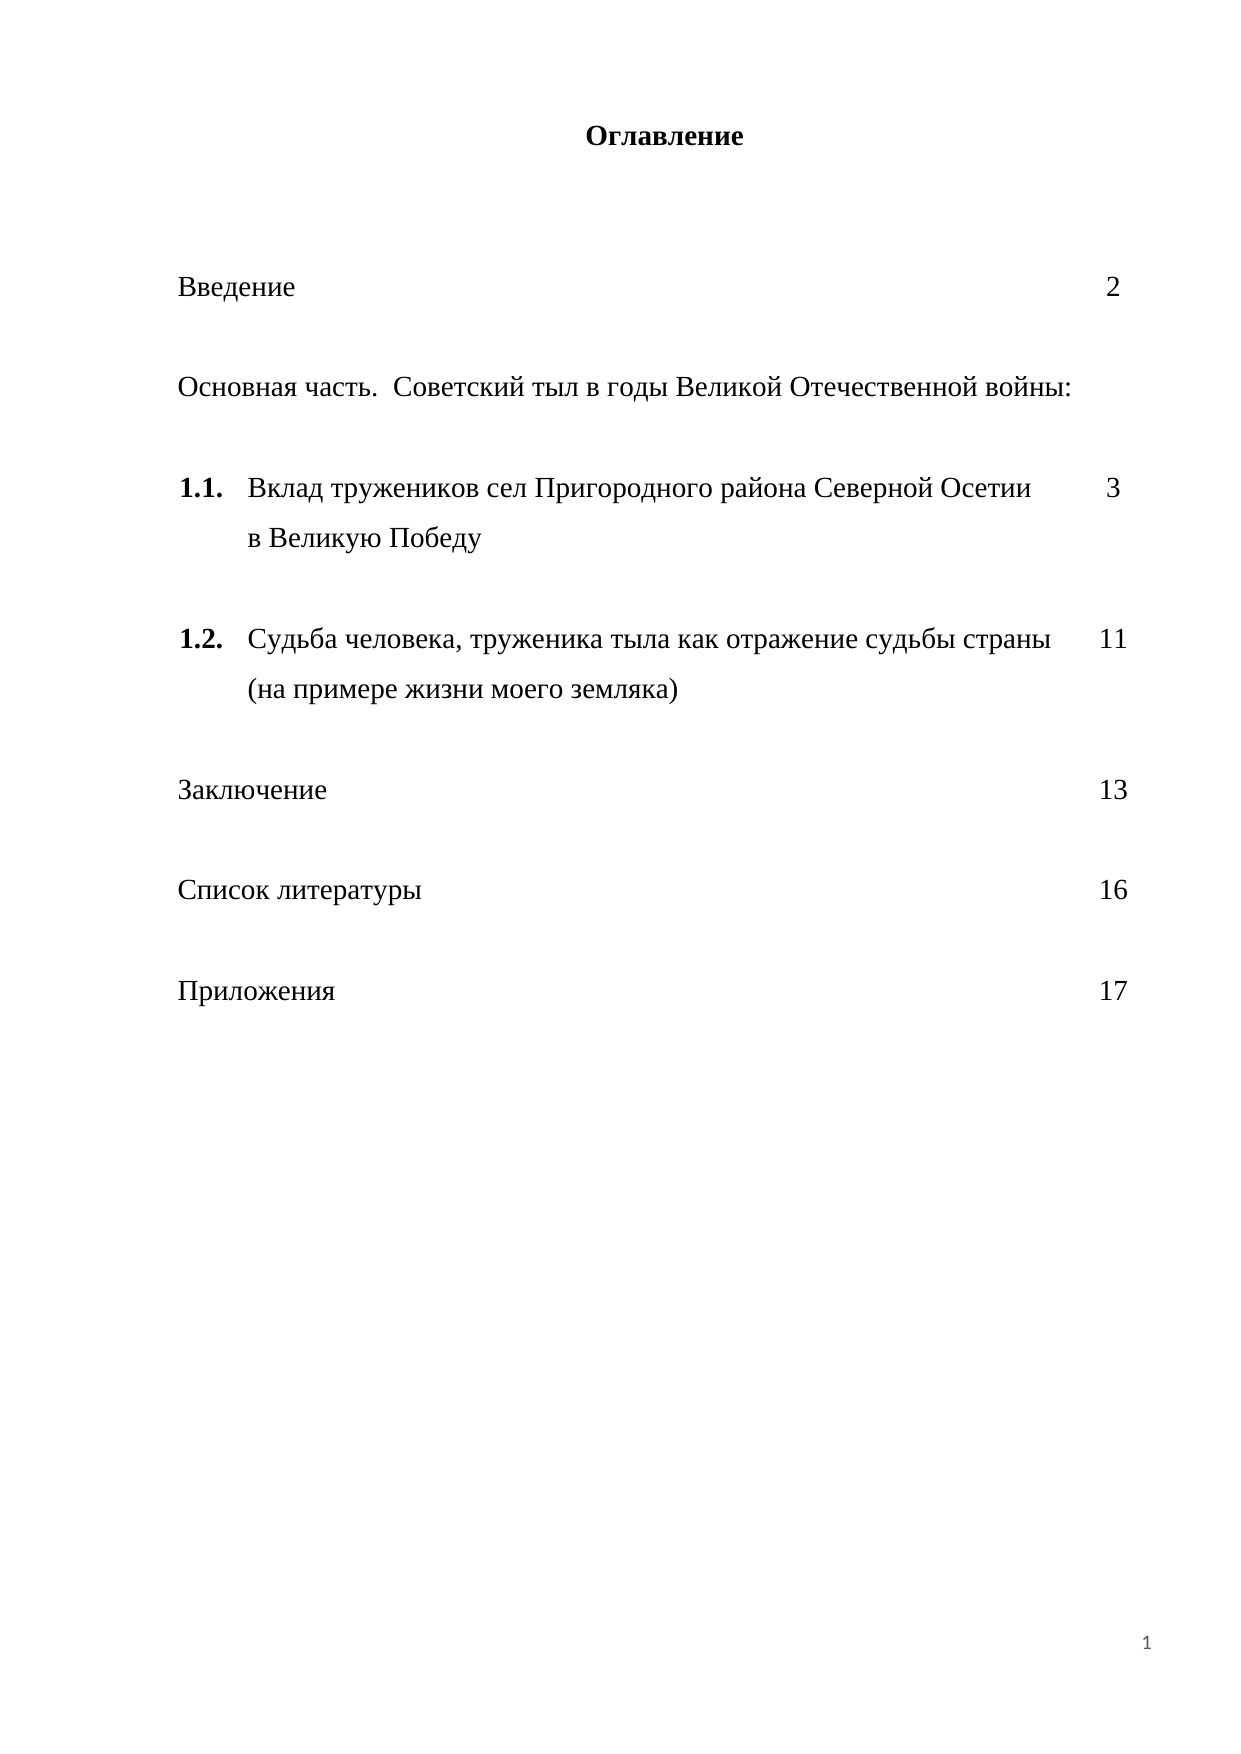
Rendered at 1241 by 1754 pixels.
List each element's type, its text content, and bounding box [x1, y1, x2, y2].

table_cell Приложения [166, 973, 1063, 1073]
table_cell Список литературы [166, 872, 1063, 973]
table_cell 17 [1063, 973, 1163, 1073]
text Оглавление [177, 118, 1152, 152]
table_cell Заключение [166, 772, 1063, 872]
table_cell 11 [1063, 621, 1163, 772]
table_cell 1.2. [166, 621, 236, 772]
table_cell Судьба человека, труженика тыла как отражение судьбы страны (на примере жизни моего земляка) [236, 621, 1063, 772]
table_header 2 [1063, 269, 1163, 369]
table_cell Вклад тружеников сел Пригородного района Северной Осетии в Великую Победу [236, 470, 1063, 621]
table_cell 16 [1063, 872, 1163, 973]
table_cell 1.1. [166, 470, 236, 621]
table_cell 13 [1063, 772, 1163, 872]
table_cell Основная часть. Советский тыл в годы Великой Отечественной войны: [166, 370, 1163, 470]
table_header Введение [166, 269, 1063, 369]
table_cell 3 [1063, 470, 1163, 621]
